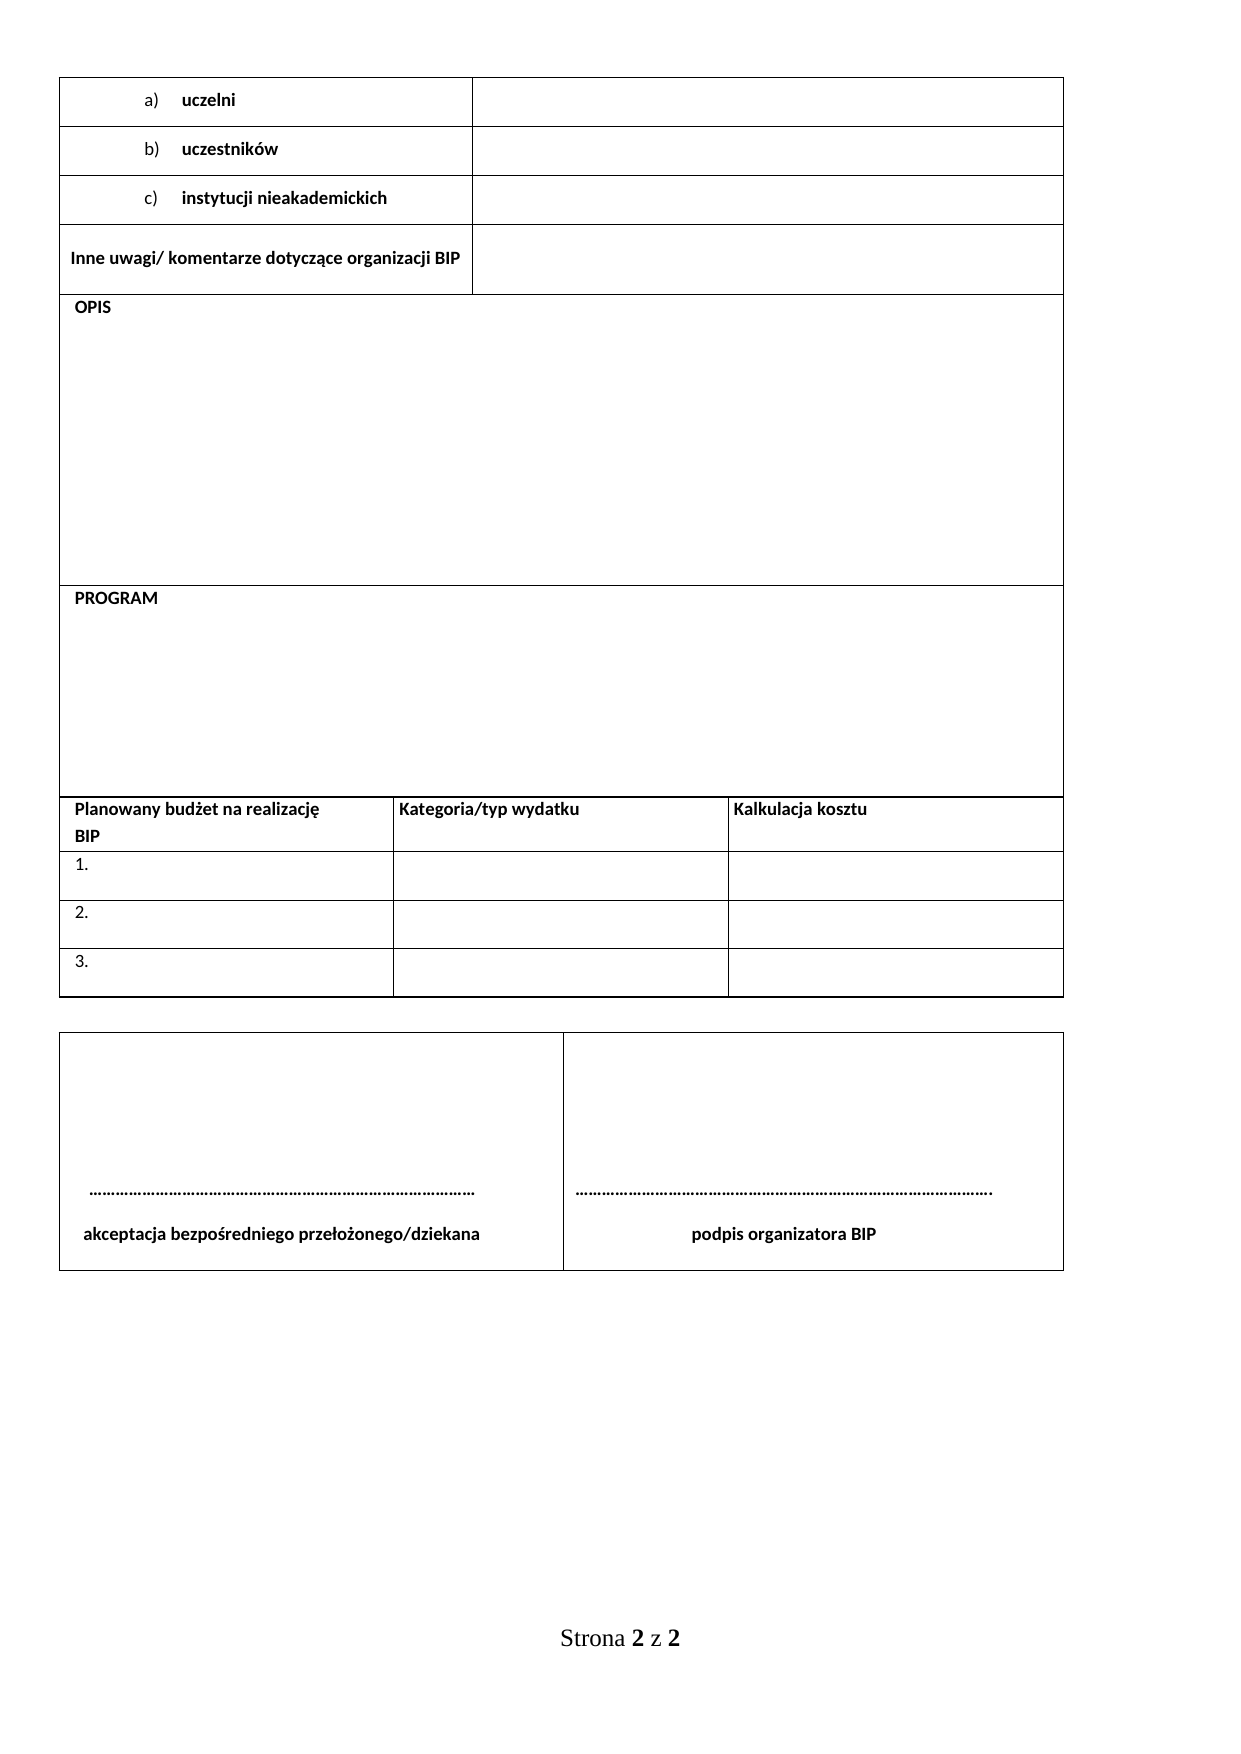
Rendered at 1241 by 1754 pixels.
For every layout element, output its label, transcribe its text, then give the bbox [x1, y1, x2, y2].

table_cell 1. [60, 852, 393, 899]
table_cell Inne uwagi/ komentarze dotyczące organizacji BIP [60, 225, 472, 294]
table_cell [729, 852, 1063, 899]
table_cell Planowany budżet na realizację BIP [60, 798, 393, 851]
table_cell 3. [60, 949, 393, 996]
table_cell OPIS [60, 295, 1063, 585]
table_cell [473, 78, 1063, 126]
table_cell [473, 225, 1063, 294]
table_cell [394, 852, 728, 899]
table_cell [473, 127, 1063, 175]
table_cell [394, 949, 728, 996]
table_header …………………………………………………………………………………. podpis organizatora BIP [564, 1033, 1063, 1270]
table_cell uczelni [60, 78, 472, 126]
table_cell [473, 176, 1063, 224]
table_cell [394, 901, 728, 948]
table_cell [729, 949, 1063, 996]
table_cell 2. [60, 901, 393, 948]
table_cell instytucji nieakademickich [60, 176, 472, 224]
table_cell [729, 901, 1063, 948]
table_cell uczestników [60, 127, 472, 175]
table_header …………………………………………………………………………… akceptacja bezpośredniego przełożonego/dziekana [60, 1033, 563, 1270]
table_cell Kategoria/typ wydatku [394, 798, 728, 851]
table_cell PROGRAM [60, 586, 1063, 796]
table_cell Kalkulacja kosztu [729, 798, 1063, 851]
